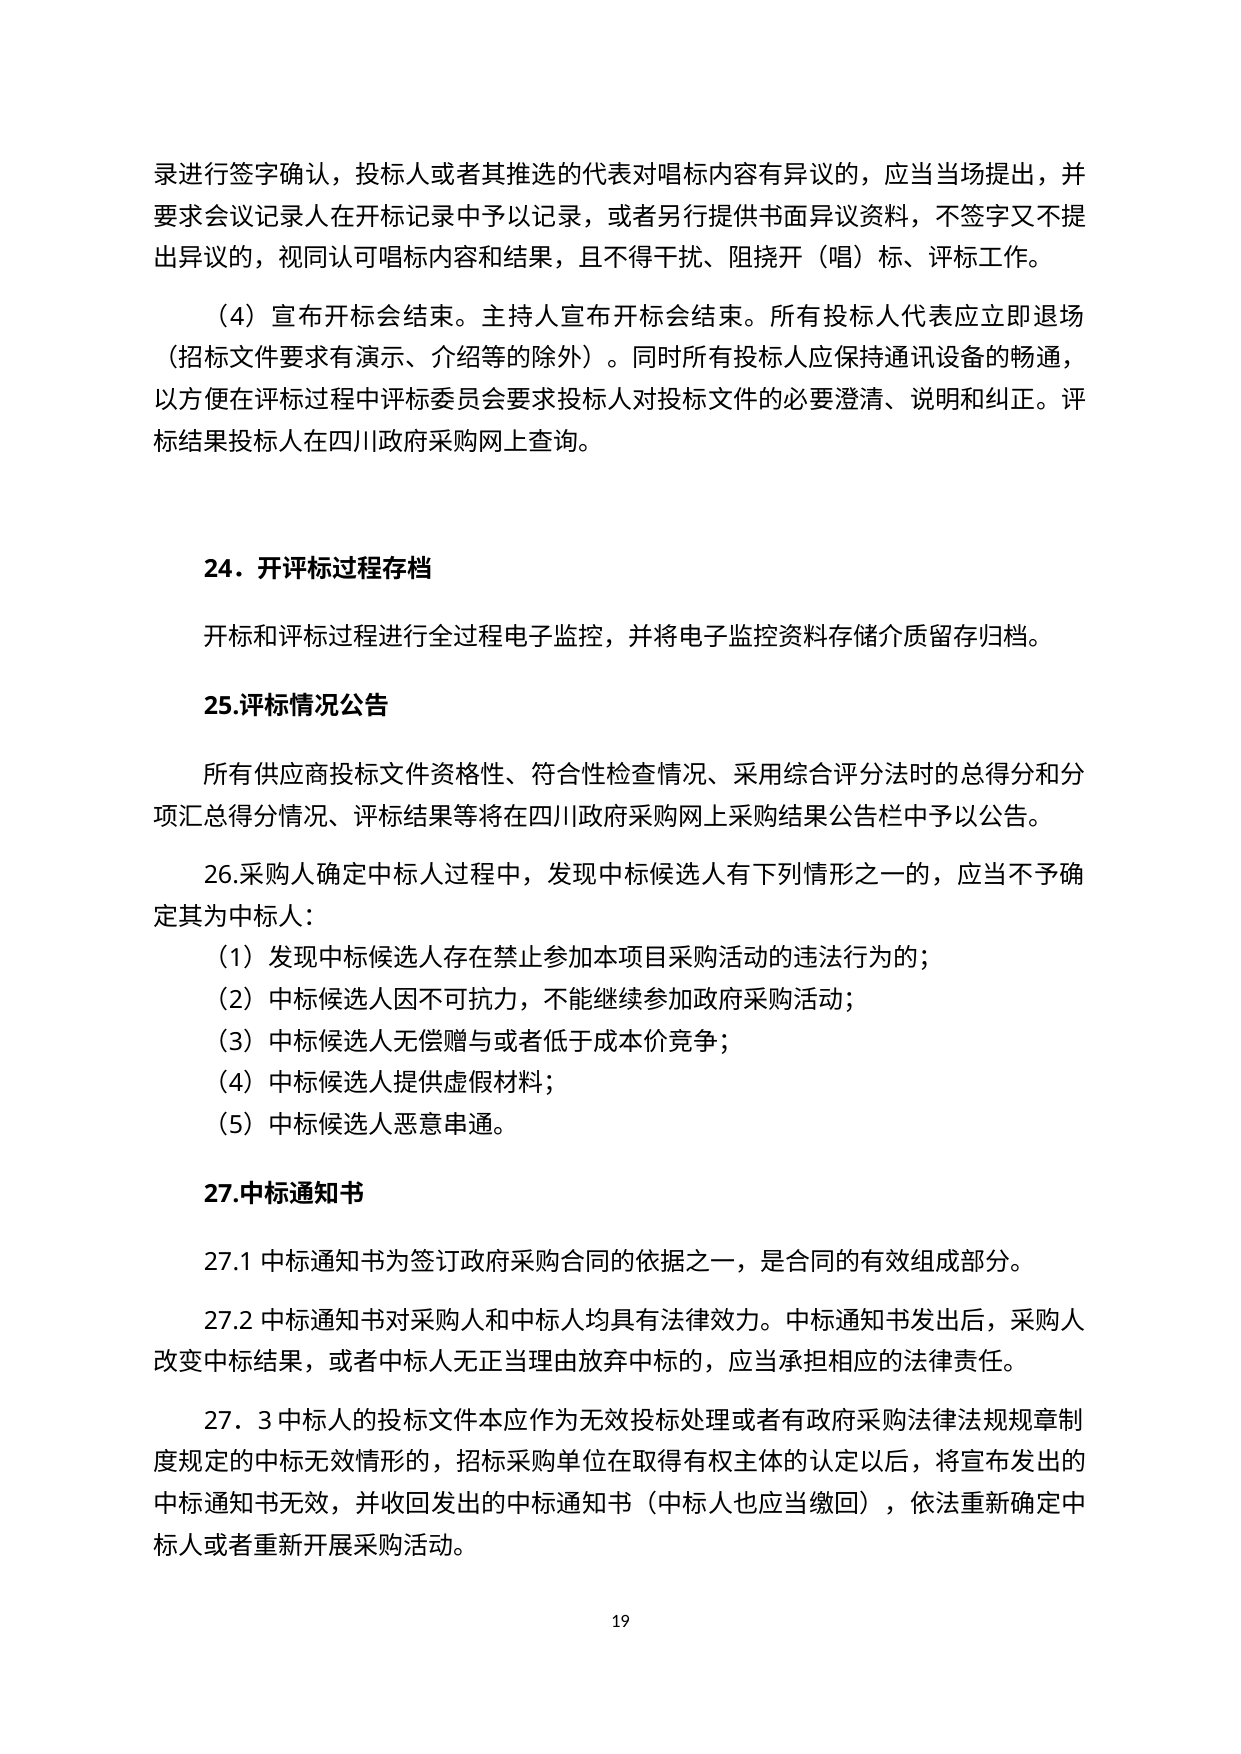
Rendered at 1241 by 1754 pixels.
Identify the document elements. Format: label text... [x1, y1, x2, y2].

subtitle 25.评标情况公告 [153, 681, 1087, 723]
text 所有供应商投标文件资格性、符合性检查情况、采用综合评分法时的总得分和分项汇总得分情况、评标结果等将在四川政府采购网上采购结果公告栏中予以公告。 [153, 750, 1087, 833]
subtitle （2）中标候选人因不可抗力，不能继续参加政府采购活动； [153, 975, 1087, 1017]
text 开标和评标过程进行全过程电子监控，并将电子监控资料存储介质留存归档。 [153, 612, 1087, 654]
subtitle 26.采购人确定中标人过程中，发现中标候选人有下列情形之一的，应当不予确定其为中标人： [153, 850, 1087, 933]
subtitle （5）中标候选人恶意串通。 [153, 1100, 1087, 1142]
subtitle （3）中标候选人无偿赠与或者低于成本价竞争； [153, 1017, 1087, 1058]
subtitle （1）发现中标候选人存在禁止参加本项目采购活动的违法行为的； [153, 933, 1087, 975]
text 27.2 中标通知书对采购人和中标人均具有法律效力。中标通知书发出后，采购人改变中标结果，或者中标人无正当理由放弃中标的，应当承担相应的法律责任。 [153, 1296, 1087, 1379]
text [153, 150, 1087, 275]
subtitle 24．开评标过程存档 [153, 544, 1087, 585]
text 27.1 中标通知书为签订政府采购合同的依据之一，是合同的有效组成部分。 [153, 1237, 1087, 1279]
text 27．3中标人的投标文件本应作为无效投标处理或者有政府采购法律法规规章制度规定的中标无效情形的，招标采购单位在取得有权主体的认定以后，将宣布发出的中标通知书无效，并收回发出的中标通知书（中标人也应当缴回），依法重新确定中标人或者重新开展采购活动。 [153, 1396, 1087, 1562]
subtitle 27.中标通知书 [153, 1169, 1087, 1210]
subtitle （4）中标候选人提供虚假材料； [153, 1058, 1087, 1100]
text （4）宣布开标会结束。主持人宣布开标会结束。所有投标人代表应立即退场（招标文件要求有演示、介绍等的除外）。同时所有投标人应保持通讯设备的畅通，以方便在评标过程中评标委员会要求投标人对投标文件的必要澄清、说明和纠正。评标结果投标人在四川政府采购网上查询。 [153, 292, 1087, 458]
